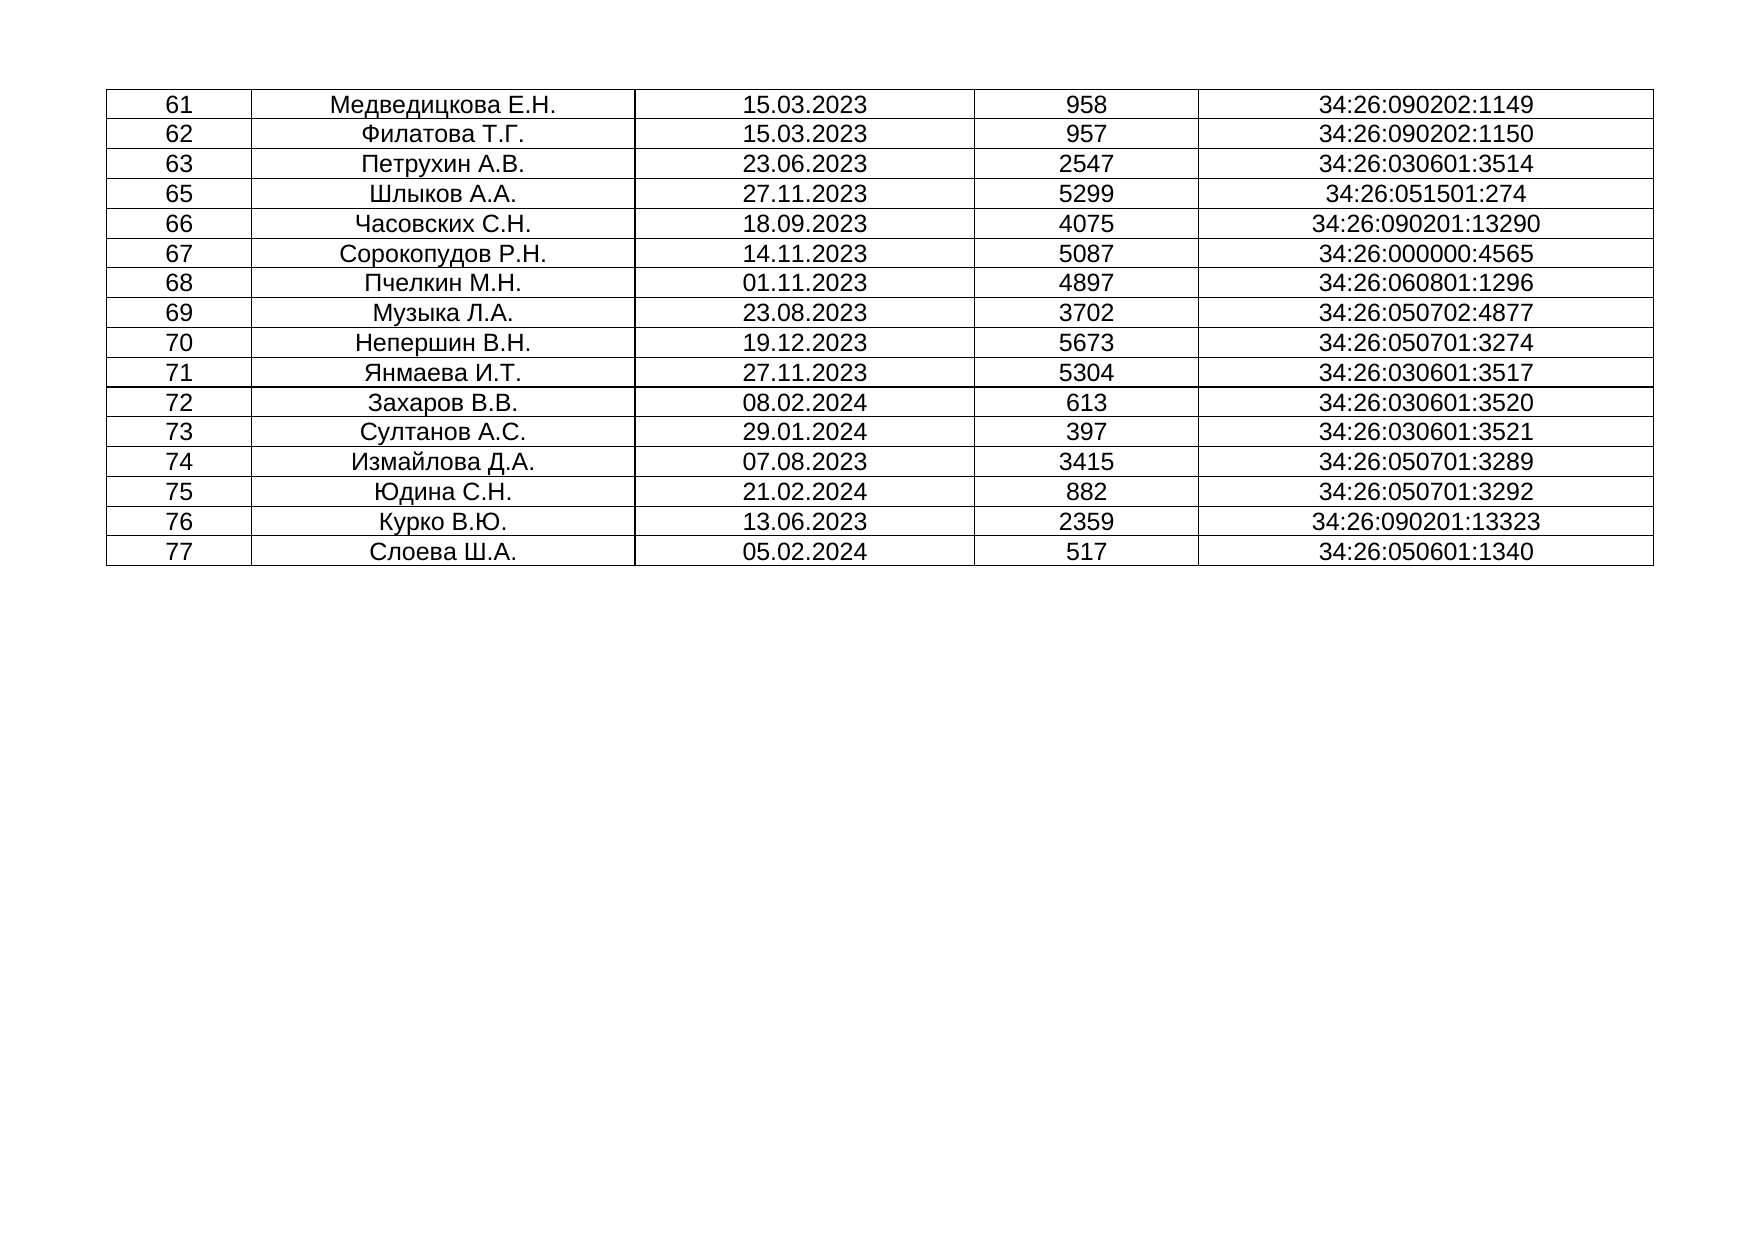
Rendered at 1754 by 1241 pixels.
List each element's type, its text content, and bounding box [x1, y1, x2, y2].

table_cell 15.03.2023 [636, 90, 974, 118]
table_cell 70 [107, 328, 251, 357]
table_cell 75 [107, 477, 251, 506]
table_cell Филатова Т.Г. [252, 119, 634, 148]
table_cell 5673 [975, 328, 1198, 357]
table_cell 69 [107, 298, 251, 327]
table_cell 34:26:051501:274 [1199, 179, 1653, 208]
table_cell 23.08.2023 [636, 298, 974, 327]
table_cell 34:26:030601:3521 [1199, 417, 1653, 446]
table_cell 27.11.2023 [636, 179, 974, 208]
table_cell Султанов А.С. [252, 417, 634, 446]
table_cell 34:26:050701:3292 [1199, 477, 1653, 506]
table_cell 68 [107, 268, 251, 297]
table_cell 21.02.2024 [636, 477, 974, 506]
table_cell 34:26:030601:3520 [1199, 388, 1653, 416]
table_cell 61 [107, 90, 251, 118]
table_cell 13.06.2023 [636, 507, 974, 535]
table_cell Юдина С.Н. [252, 477, 634, 506]
table_cell 76 [107, 507, 251, 535]
table_cell 34:26:050601:1340 [1199, 536, 1653, 565]
table_cell 71 [107, 358, 251, 386]
table_cell 01.11.2023 [636, 268, 974, 297]
table_cell 34:26:060801:1296 [1199, 268, 1653, 297]
table_cell Непершин В.Н. [252, 328, 634, 357]
table_cell Измайлова Д.А. [252, 447, 634, 476]
table_cell 15.03.2023 [636, 119, 974, 148]
table_cell Янмаева И.Т. [252, 358, 634, 386]
table_cell 18.09.2023 [636, 209, 974, 237]
table_cell 2547 [975, 149, 1198, 178]
table_cell 77 [107, 536, 251, 565]
table_cell 19.12.2023 [636, 328, 974, 357]
table_cell 72 [107, 388, 251, 416]
table_cell 34:26:030601:3514 [1199, 149, 1653, 178]
table_cell 27.11.2023 [636, 358, 974, 386]
table_cell Курко В.Ю. [252, 507, 634, 535]
table_cell 29.01.2024 [636, 417, 974, 446]
table_cell 34:26:050701:3274 [1199, 328, 1653, 357]
table_cell 08.02.2024 [636, 388, 974, 416]
table_cell 73 [107, 417, 251, 446]
table_cell 74 [107, 447, 251, 476]
table_cell 957 [975, 119, 1198, 148]
table_cell 882 [975, 477, 1198, 506]
table_cell 4075 [975, 209, 1198, 237]
table_cell 34:26:050702:4877 [1199, 298, 1653, 327]
table_cell 14.11.2023 [636, 239, 974, 267]
table_cell Петрухин А.В. [252, 149, 634, 178]
table_cell 958 [975, 90, 1198, 118]
table_cell Слоева Ш.А. [252, 536, 634, 565]
table_cell 34:26:090202:1149 [1199, 90, 1653, 118]
table_cell Захаров В.В. [252, 388, 634, 416]
table_cell 67 [107, 239, 251, 267]
table_cell 62 [107, 119, 251, 148]
table_cell 34:26:050701:3289 [1199, 447, 1653, 476]
table_cell 2359 [975, 507, 1198, 535]
table_cell 05.02.2024 [636, 536, 974, 565]
table_cell 613 [975, 388, 1198, 416]
table_cell 34:26:090201:13290 [1199, 209, 1653, 237]
table_cell 66 [107, 209, 251, 237]
table_cell Музыка Л.А. [252, 298, 634, 327]
table_cell 63 [107, 149, 251, 178]
table_cell 3702 [975, 298, 1198, 327]
table_cell 5304 [975, 358, 1198, 386]
table_cell 65 [107, 179, 251, 208]
table_cell Пчелкин М.Н. [252, 268, 634, 297]
table_cell 4897 [975, 268, 1198, 297]
table_cell 517 [975, 536, 1198, 565]
table_cell Сорокопудов Р.Н. [252, 239, 634, 267]
table_cell 34:26:000000:4565 [1199, 239, 1653, 267]
table_cell 34:26:090202:1150 [1199, 119, 1653, 148]
table_cell 34:26:030601:3517 [1199, 358, 1653, 386]
table_cell Шлыков А.А. [252, 179, 634, 208]
table_cell 07.08.2023 [636, 447, 974, 476]
table_cell 34:26:090201:13323 [1199, 507, 1653, 535]
table_cell 5087 [975, 239, 1198, 267]
table_cell 3415 [975, 447, 1198, 476]
table_cell Медведицкова Е.Н. [252, 90, 634, 118]
table_cell 397 [975, 417, 1198, 446]
table_cell Часовских С.Н. [252, 209, 634, 237]
table_cell 5299 [975, 179, 1198, 208]
table_cell 23.06.2023 [636, 149, 974, 178]
